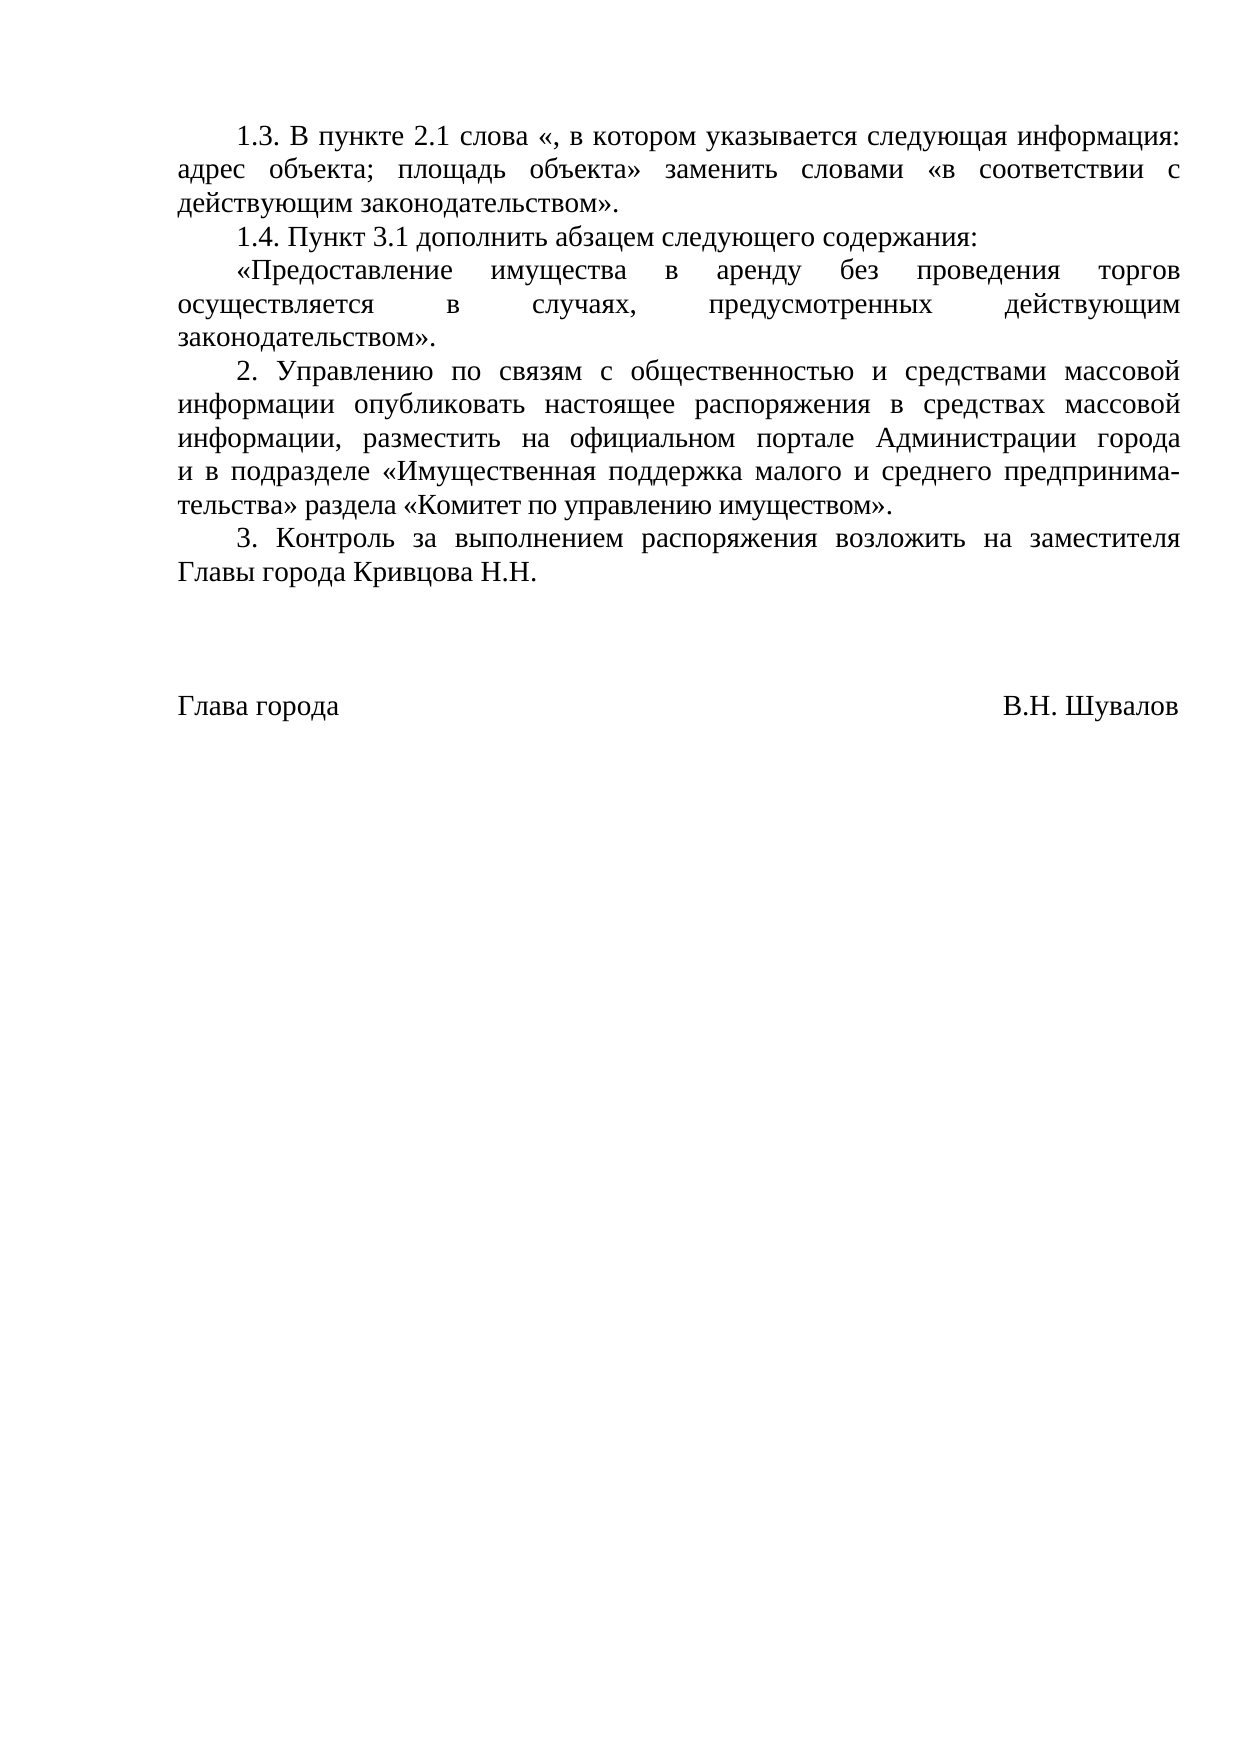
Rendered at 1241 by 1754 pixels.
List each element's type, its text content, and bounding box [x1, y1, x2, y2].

text 3. Контроль за выполнением распоряжения возложить на заместителя Главы города Кривцова Н.Н. [177, 521, 1181, 588]
text Глава города В.Н. Шувалов [177, 688, 1181, 722]
text «Предоставление имущества в аренду без проведения торгов осуществляется в случаях, предусмотренных действующим законодательством». [177, 252, 1181, 353]
text 2. Управлению по связям с общественностью и средствами массовой информации опубликовать настоящее распоряжения в средствах массовой информации, разместить на официальном портале Администрации города и в подразделе «Имущественная поддержка малого и среднего предпринима- тельства» раздела «Комитет по управлению имуществом». [177, 353, 1181, 521]
text 1.4. Пункт 3.1 дополнить абзацем следующего содержания: [177, 219, 1181, 252]
text 1.3. В пункте 2.1 слова «, в котором указывается следующая информация: адрес объекта; площадь объекта» заменить словами «в соответствии с действующим законодательством». [177, 118, 1181, 219]
